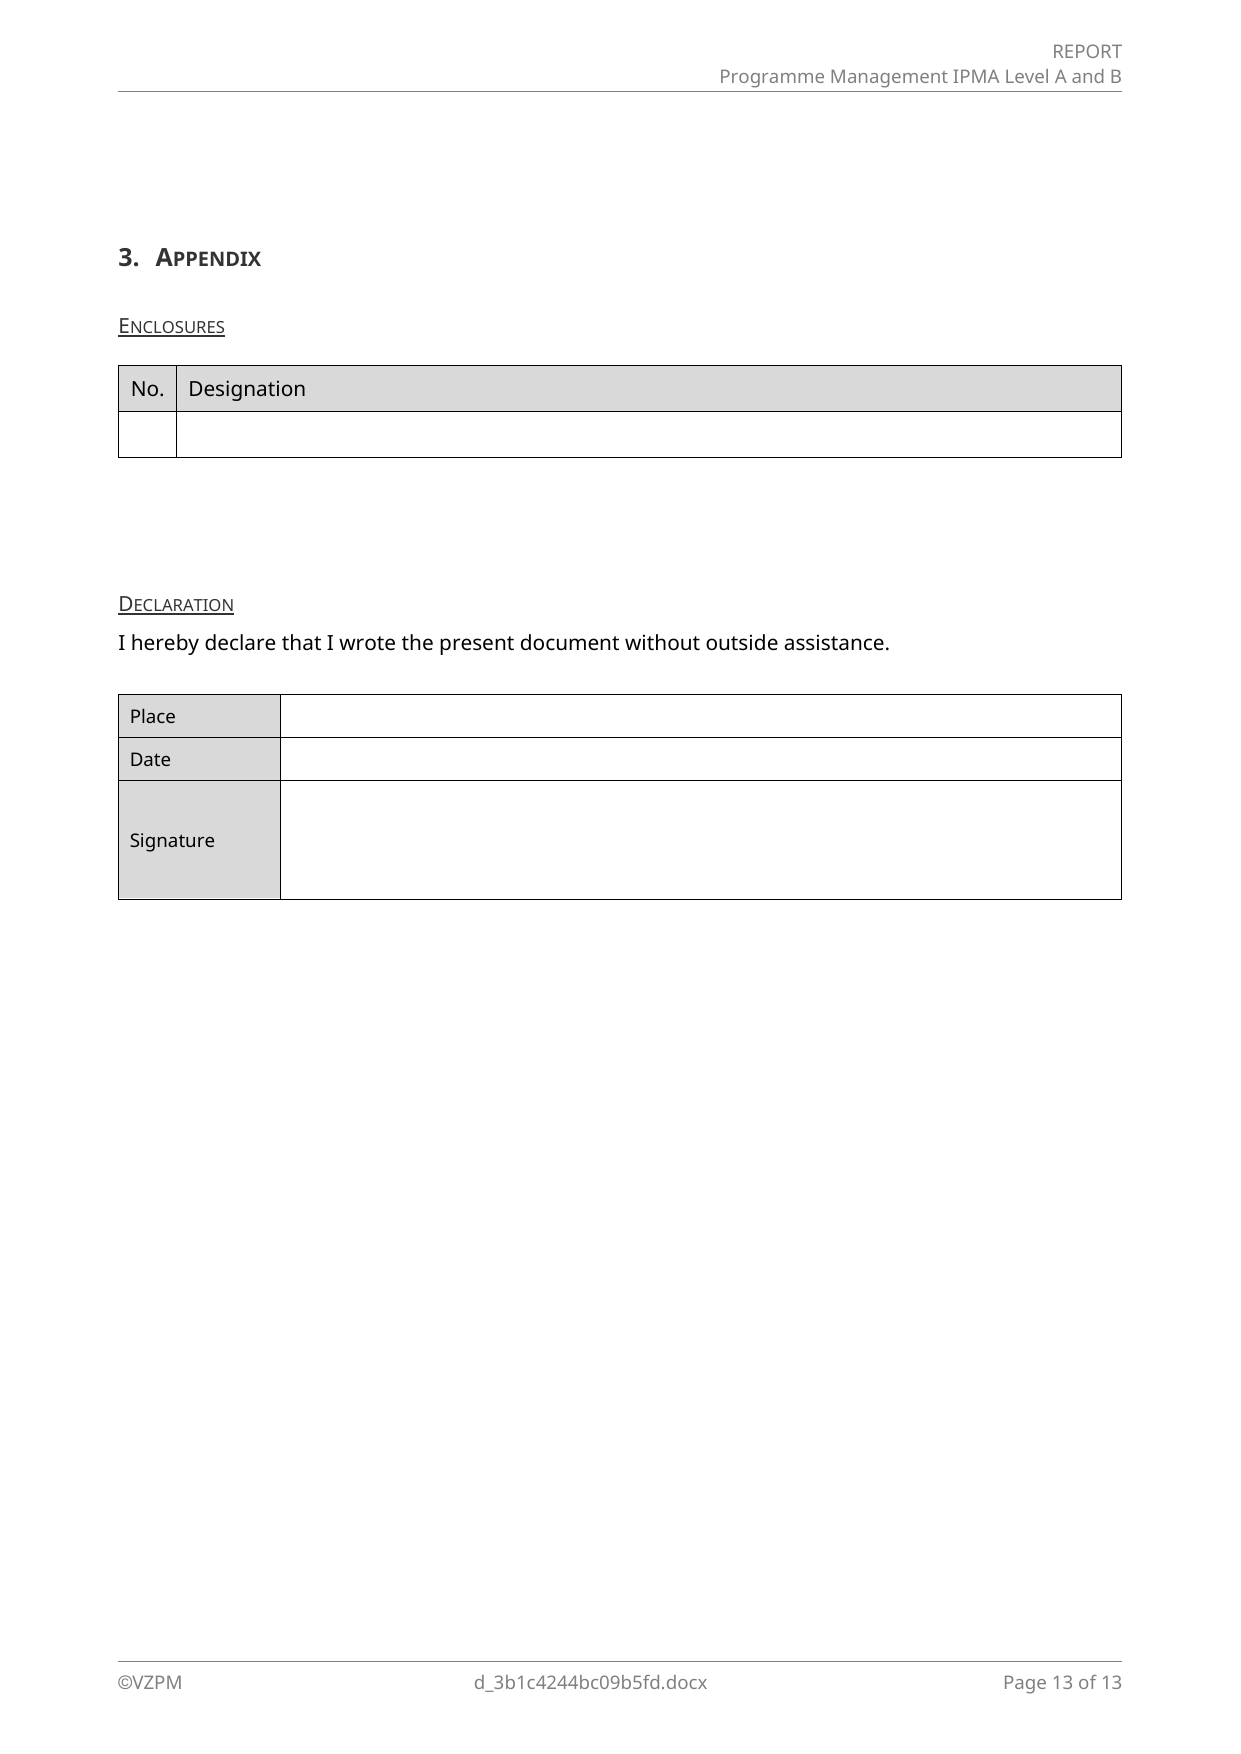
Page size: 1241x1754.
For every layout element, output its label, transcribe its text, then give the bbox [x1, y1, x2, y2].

table_header [281, 695, 1121, 737]
text I hereby declare that I wrote the present document without outside assistance. [118, 628, 1122, 656]
table_cell Signature [119, 781, 280, 898]
table_header No. [119, 366, 176, 411]
table_cell Date [119, 738, 280, 780]
table_cell [281, 781, 1121, 898]
subtitle Declaration [118, 589, 1122, 618]
table_cell [281, 738, 1121, 780]
table_header Place [119, 695, 280, 737]
table_cell [177, 412, 1121, 457]
subtitle Appendix [118, 240, 1122, 274]
table_header Designation [177, 366, 1121, 411]
subtitle Enclosures [118, 311, 1122, 340]
table_cell [119, 412, 176, 457]
